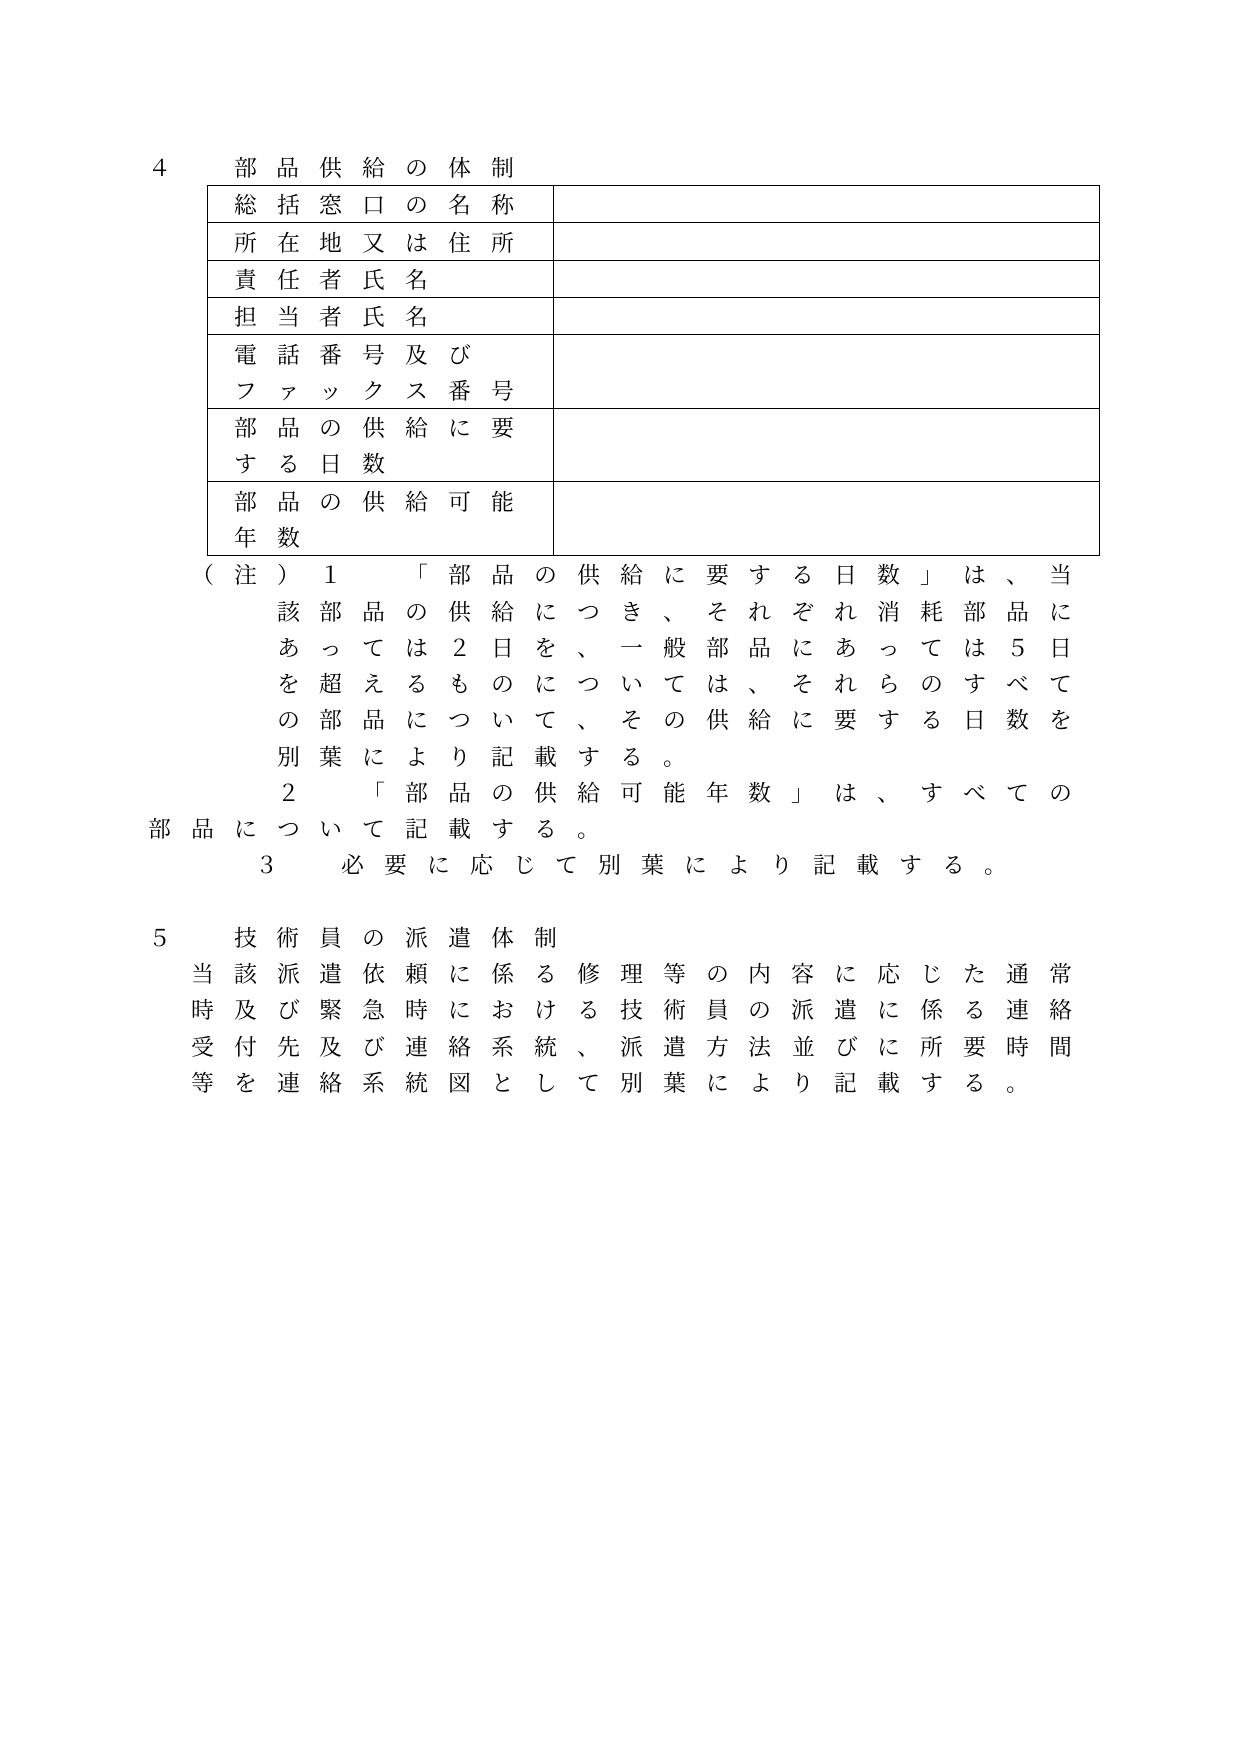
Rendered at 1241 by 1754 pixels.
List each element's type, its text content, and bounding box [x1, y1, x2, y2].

table_header [554, 186, 1099, 222]
text ２ 「部品の供給可能年数」は、すべての部品について記載する。 [148, 773, 1092, 846]
table_cell [554, 409, 1099, 481]
text ５ 技術員の派遣体制 [148, 918, 1092, 954]
table_cell 所在地又は住所 [208, 223, 553, 259]
table_cell [554, 261, 1099, 297]
table_cell [554, 482, 1099, 555]
text （注）１ 「部品の供給に要する日数」は、当該部品の供給につき、それぞれ消耗部品にあっては２日を、一般部品にあっては５日を超えるものについては、それらのすべての部品について、その供給に要する日数を別葉により記載する。 [148, 556, 1092, 773]
table_cell [554, 335, 1099, 408]
table_cell [554, 223, 1099, 259]
table_cell 部品の供給可能年数 [208, 482, 553, 555]
table_cell 部品の供給に要する日数 [208, 409, 553, 481]
table_cell 責任者氏名 [208, 261, 553, 297]
table_cell 電話番号及びファックス番号 [208, 335, 553, 408]
table_header 総括窓口の名称 [208, 186, 553, 222]
text ３ 必要に応じて別葉により記載する。 [148, 846, 1092, 882]
table_cell 担当者氏名 [208, 298, 553, 334]
text ４ 部品供給の体制 [148, 149, 1092, 185]
table_cell [554, 298, 1099, 334]
text 当該派遣依頼に係る修理等の内容に応じた通常時及び緊急時における技術員の派遣に係る連絡受付先及び連絡系統、派遣方法並びに所要時間等を連絡系統図として別葉により記載する。 [148, 954, 1102, 1099]
